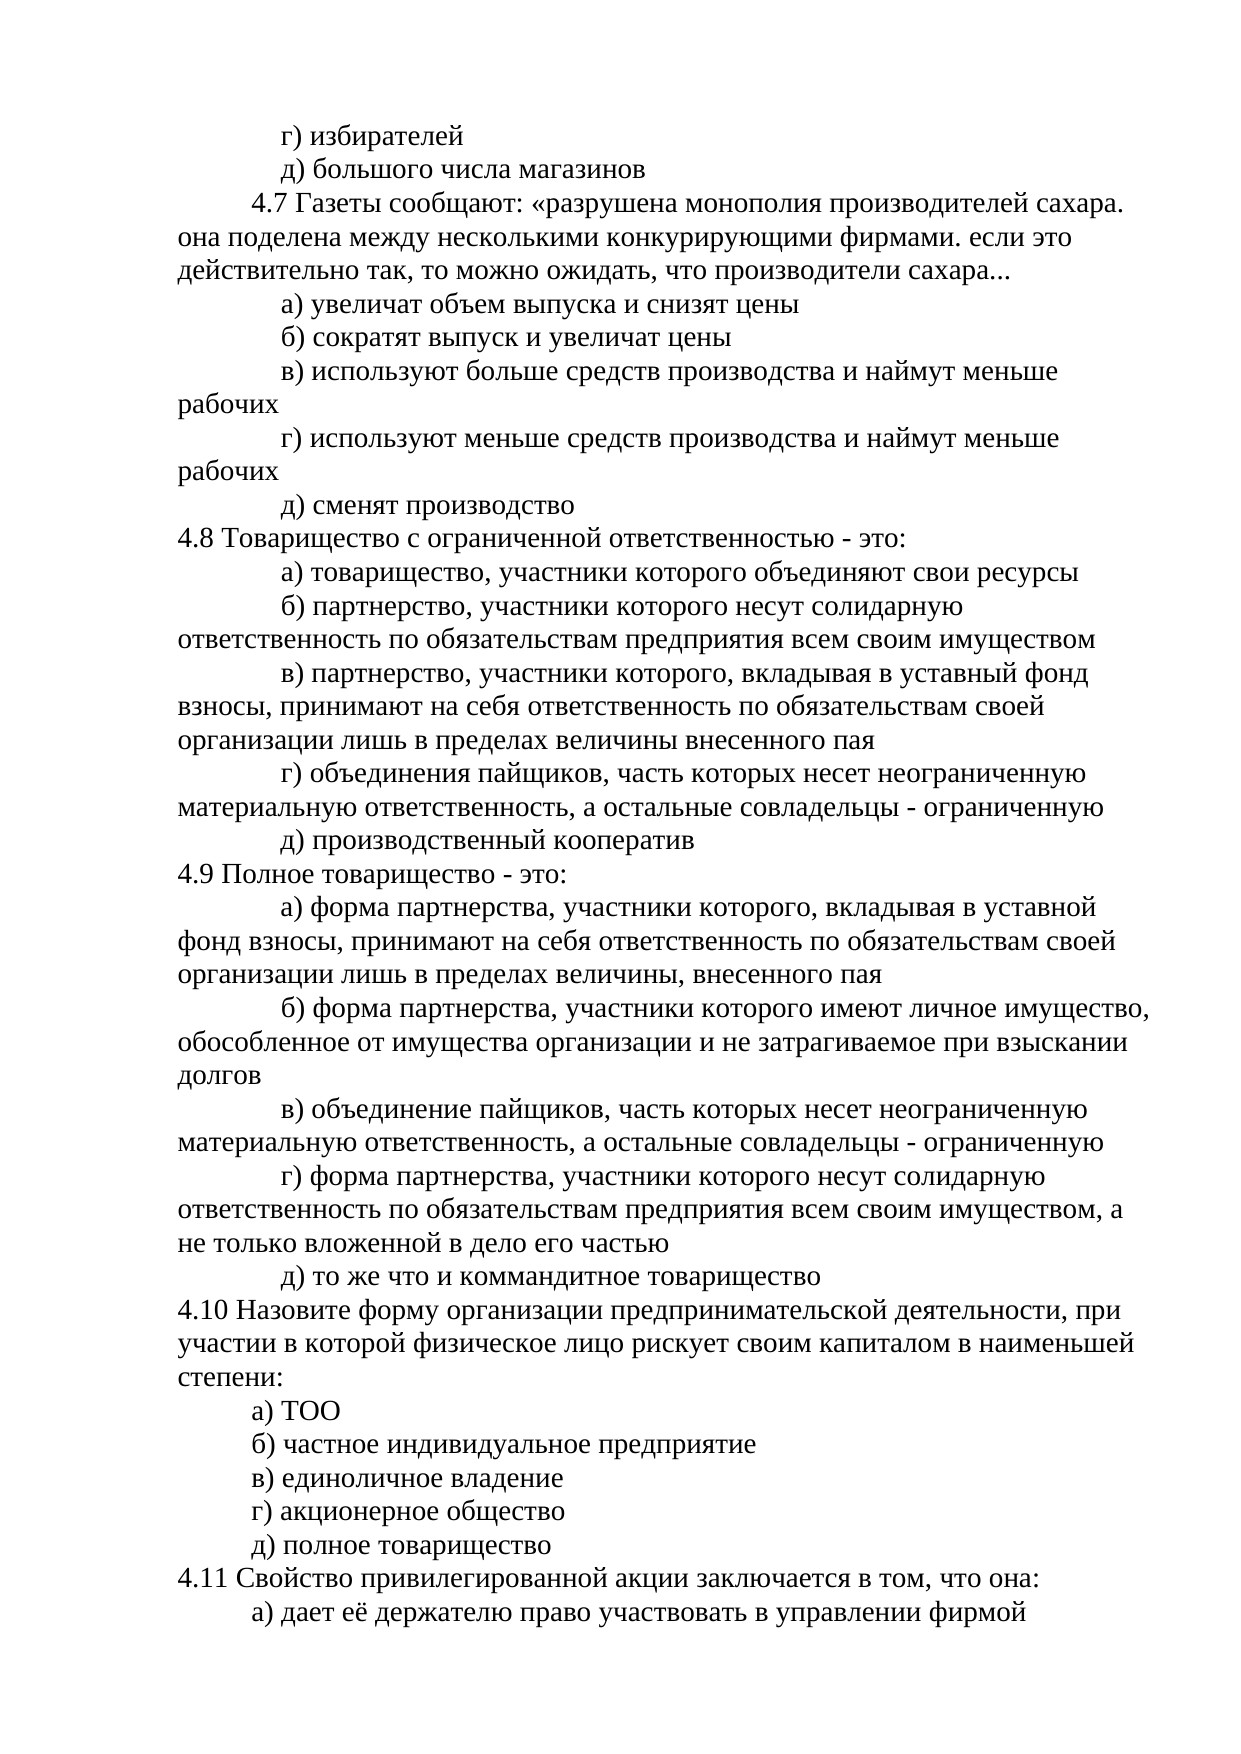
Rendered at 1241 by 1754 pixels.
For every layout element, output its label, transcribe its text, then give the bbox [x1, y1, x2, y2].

text 4.7 Газеты сообщают: «разрушена монополия производителей сахара. она поделена между несколькими конкурирующими фирмами. если это действительно так, то можно ожидать, что производители сахара... [177, 185, 1152, 286]
text а) ТОО [177, 1393, 1152, 1426]
text г) акционерное общество [177, 1493, 1152, 1527]
text в) единоличное владение [177, 1460, 1152, 1493]
text 4.10 Назовите форму организации предпринимательской деятельности, при участии в которой физическое лицо рискует своим капиталом в наименьшей степени: [177, 1292, 1152, 1393]
text 4.8 Товарищество с ограниченной ответственностью - это: [177, 521, 1152, 554]
text г) избирателей [177, 118, 1152, 152]
text 4.11 Свойство привилегированной акции заключается в том, что она: [177, 1560, 1152, 1594]
text а) форма партнерства, участники которого, вкладывая в уставной фонд взносы, принимают на себя ответственность по обязательствам своей организации лишь в пределах величины, внесенного пая [177, 889, 1152, 990]
text б) частное индивидуальное предприятие [177, 1426, 1152, 1460]
text д) большого числа магазинов [177, 152, 1152, 185]
text в) используют больше средств производства и наймут меньше рабочих [177, 353, 1152, 420]
text а) увеличат объем выпуска и снизят цены [177, 286, 1152, 319]
text в) объединение пайщиков, часть которых несет неограниченную материальную ответственность, а остальные совладельцы - ограниченную [177, 1091, 1152, 1158]
text a) дает её держателю право участвовать в управлении фирмой [177, 1594, 1152, 1627]
text г) используют меньше средств производства и наймут меньше рабочих [177, 420, 1152, 487]
text б) сократят выпуск и увеличат цены [177, 319, 1152, 353]
text г) объединения пайщиков, часть которых несет неограниченную материальную ответственность, а остальные совладельцы - ограниченную [177, 755, 1152, 822]
text 4.9 Полное товарищество - это: [177, 856, 1152, 889]
text д) сменят производство [177, 487, 1152, 521]
text а) товарищество, участники которого объединяют свои ресурсы [177, 554, 1152, 588]
text д) то же что и коммандитное товарищество [177, 1258, 1152, 1292]
text б) форма партнерства, участники которого имеют личное имущество, обособленное от имущества организации и не затрагиваемое при взыскании долгов [177, 990, 1152, 1091]
text д) производственный кооператив [177, 822, 1152, 856]
text в) партнерство, участники которого, вкладывая в уставный фонд взносы, принимают на себя ответственность по обязательствам своей организации лишь в пределах величины внесенного пая [177, 655, 1152, 755]
text б) партнерство, участники которого несут солидарную ответственность по обязательствам предприятия всем своим имуществом [177, 588, 1152, 655]
text г) форма партнерства, участники которого несут солидарную ответственность по обязательствам предприятия всем своим имуществом, а не только вложенной в дело его частью [177, 1158, 1152, 1258]
text д) полное товарищество [177, 1527, 1152, 1560]
